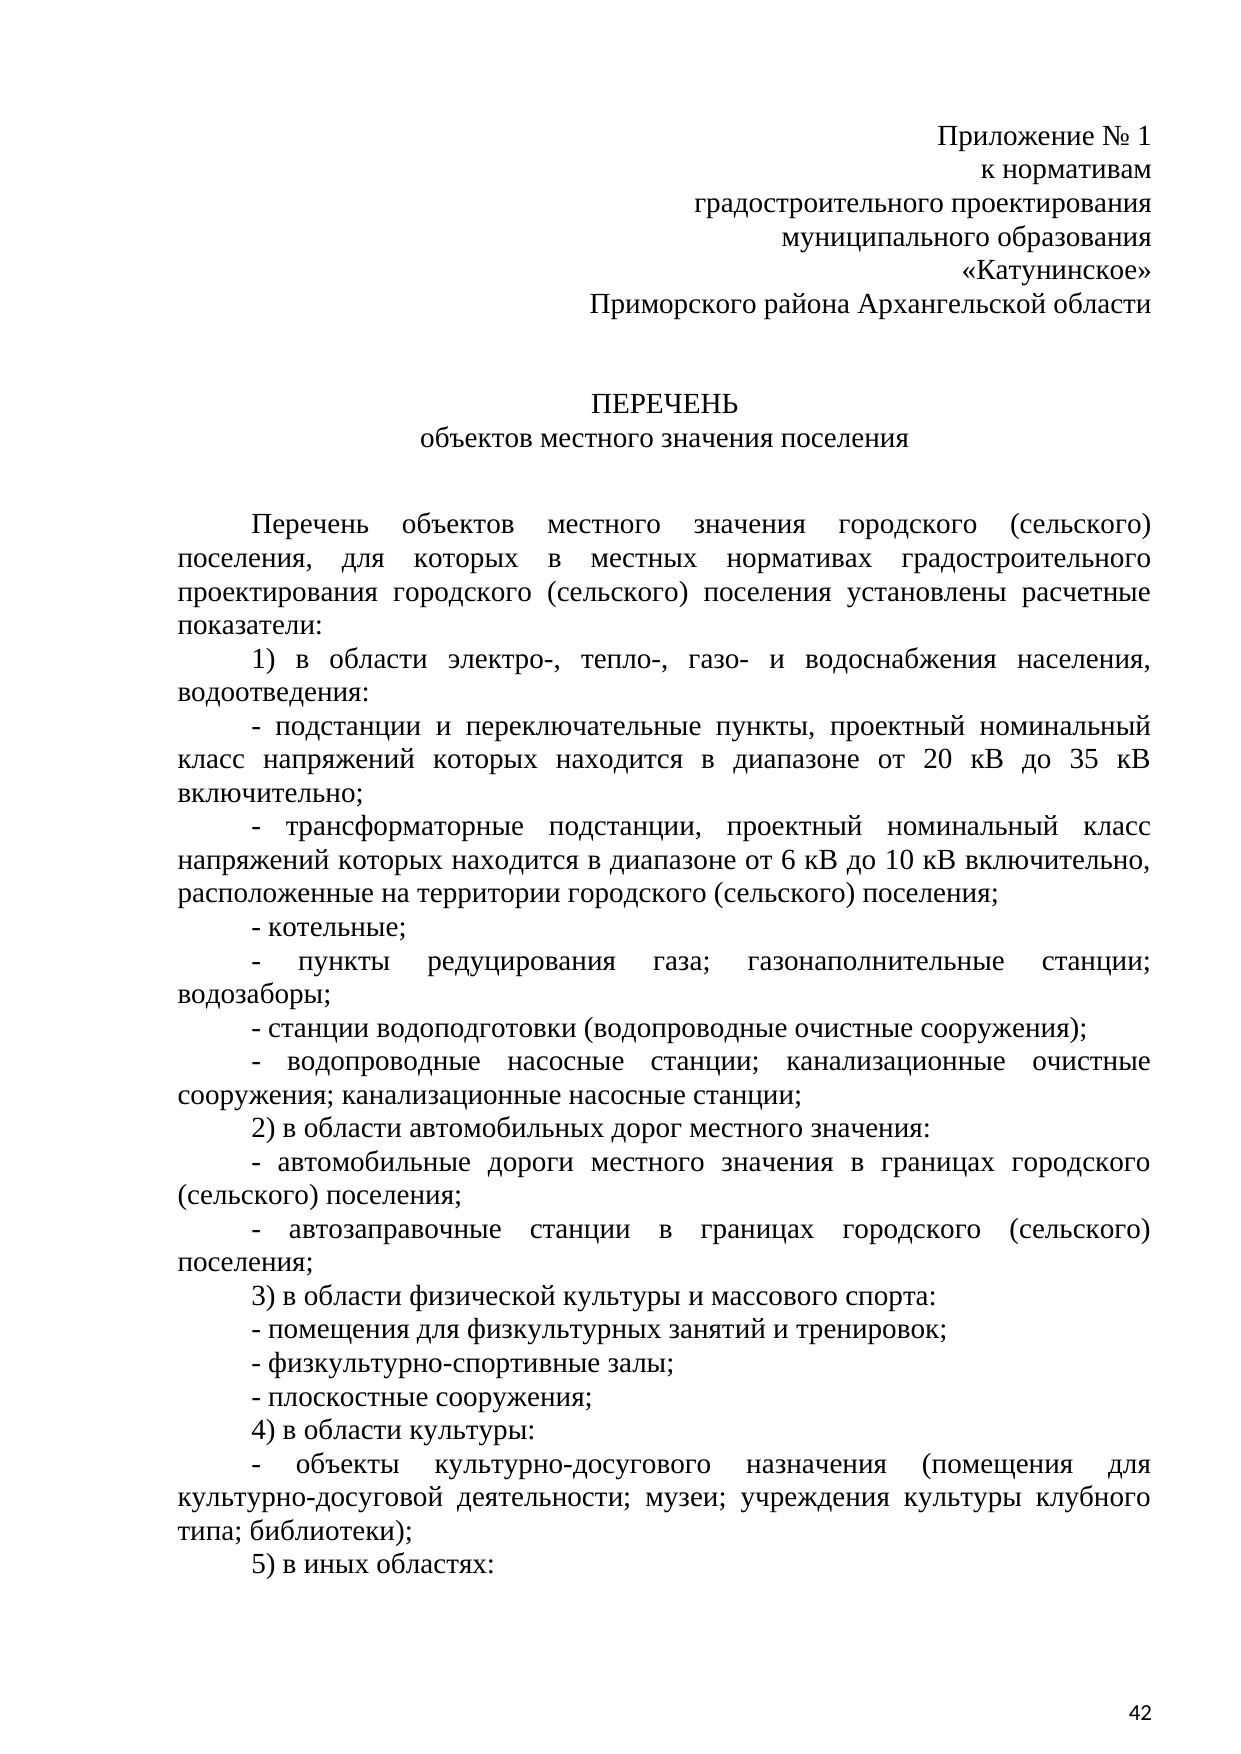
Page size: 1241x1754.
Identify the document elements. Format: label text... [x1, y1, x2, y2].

text Перечень объектов местного значения городского (сельского) поселения, для которых в местных нормативах градостроительного проектирования городского (сельского) поселения установлены расчетные показатели: [177, 507, 1152, 641]
text 2) в области автомобильных дорог местного значения: [177, 1110, 1152, 1144]
text 1) в области электро-, тепло-, газо- и водоснабжения населения, водоотведения: [177, 641, 1152, 708]
text ПЕРЕЧЕНЬ [177, 386, 1152, 420]
text Приморского района Архангельской области [177, 286, 1152, 319]
text - котельные; [177, 909, 1152, 943]
text 4) в области культуры: [177, 1412, 1152, 1446]
text - пункты редуцирования газа; газонаполнительные станции; водозаборы; [177, 943, 1152, 1010]
text - водопроводные насосные станции; канализационные очистные сооружения; канализационные насосные станции; [177, 1043, 1152, 1110]
text к нормативам [177, 152, 1152, 185]
text 3) в области физической культуры и массового спорта: [177, 1278, 1152, 1312]
text 5) в иных областях: [177, 1546, 1152, 1580]
text Приложение № 1 [177, 118, 1152, 152]
text - подстанции и переключательные пункты, проектный номинальный класс напряжений которых находится в диапазоне от 20 кВ до 35 кВ включительно; [177, 708, 1152, 808]
text - плоскостные сооружения; [177, 1379, 1152, 1412]
text - автозаправочные станции в границах городского (сельского) поселения; [177, 1211, 1152, 1278]
text градостроительного проектирования [177, 185, 1152, 219]
text - помещения для физкультурных занятий и тренировок; [177, 1312, 1152, 1345]
text - объекты культурно-досугового назначения (помещения для культурно-досуговой деятельности; музеи; учреждения культуры клубного типа; библиотеки); [177, 1446, 1152, 1546]
text - трансформаторные подстанции, проектный номинальный класс напряжений которых находится в диапазоне от 6 кВ до 10 кВ включительно, расположенные на территории городского (сельского) поселения; [177, 808, 1152, 909]
text - станции водоподготовки (водопроводные очистные сооружения); [177, 1010, 1152, 1043]
text - физкультурно-спортивные залы; [177, 1345, 1152, 1379]
text - автомобильные дороги местного значения в границах городского (сельского) поселения; [177, 1144, 1152, 1211]
text «Катунинское» [177, 252, 1152, 286]
text муниципального образования [177, 219, 1152, 252]
text объектов местного значения поселения [177, 420, 1152, 453]
